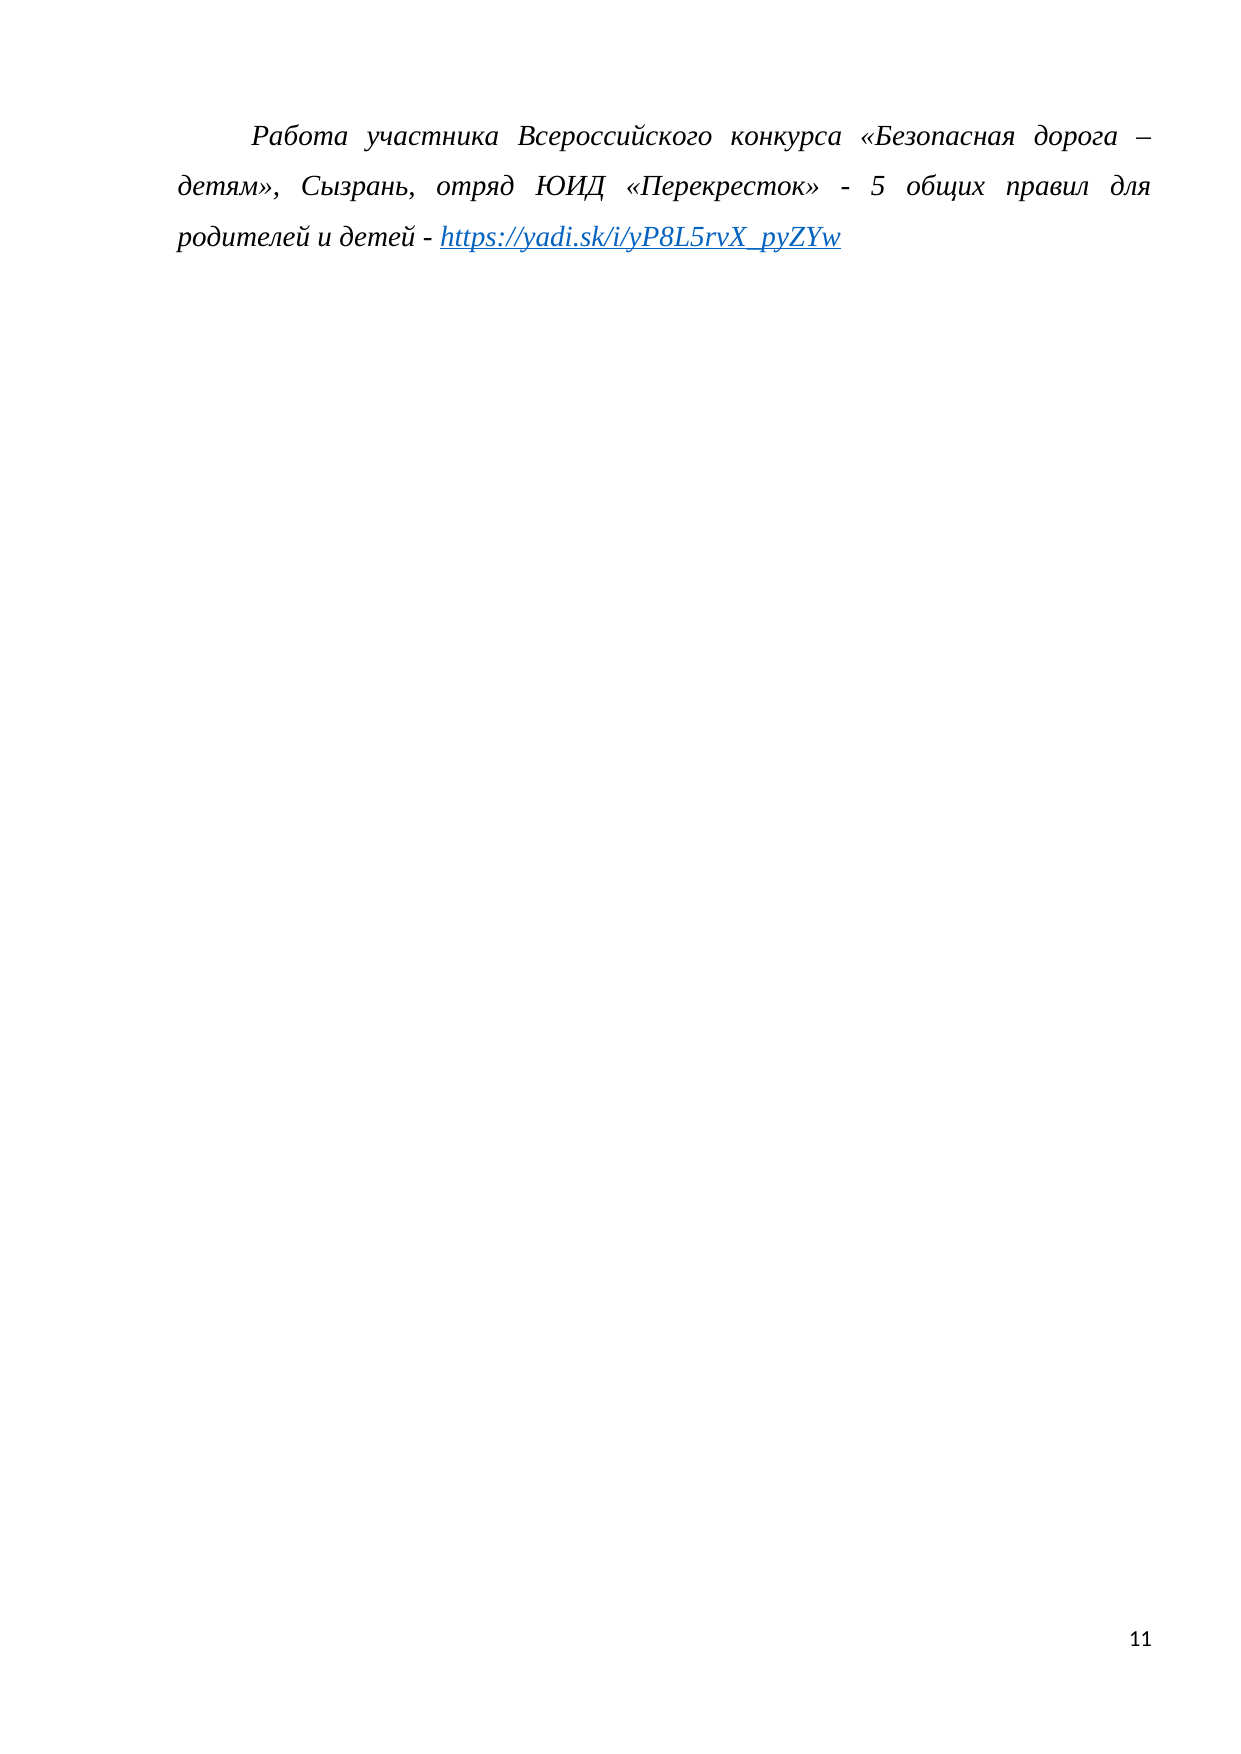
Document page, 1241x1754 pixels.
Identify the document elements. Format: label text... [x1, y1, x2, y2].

text Работа участника Всероссийского конкурса «Безопасная дорога – детям», Сызрань, отряд ЮИД «Перекресток» - 5 общих правил для родителей и детей - https://yadi.sk/i/yP8L5rvX_pyZYw [177, 118, 1152, 252]
